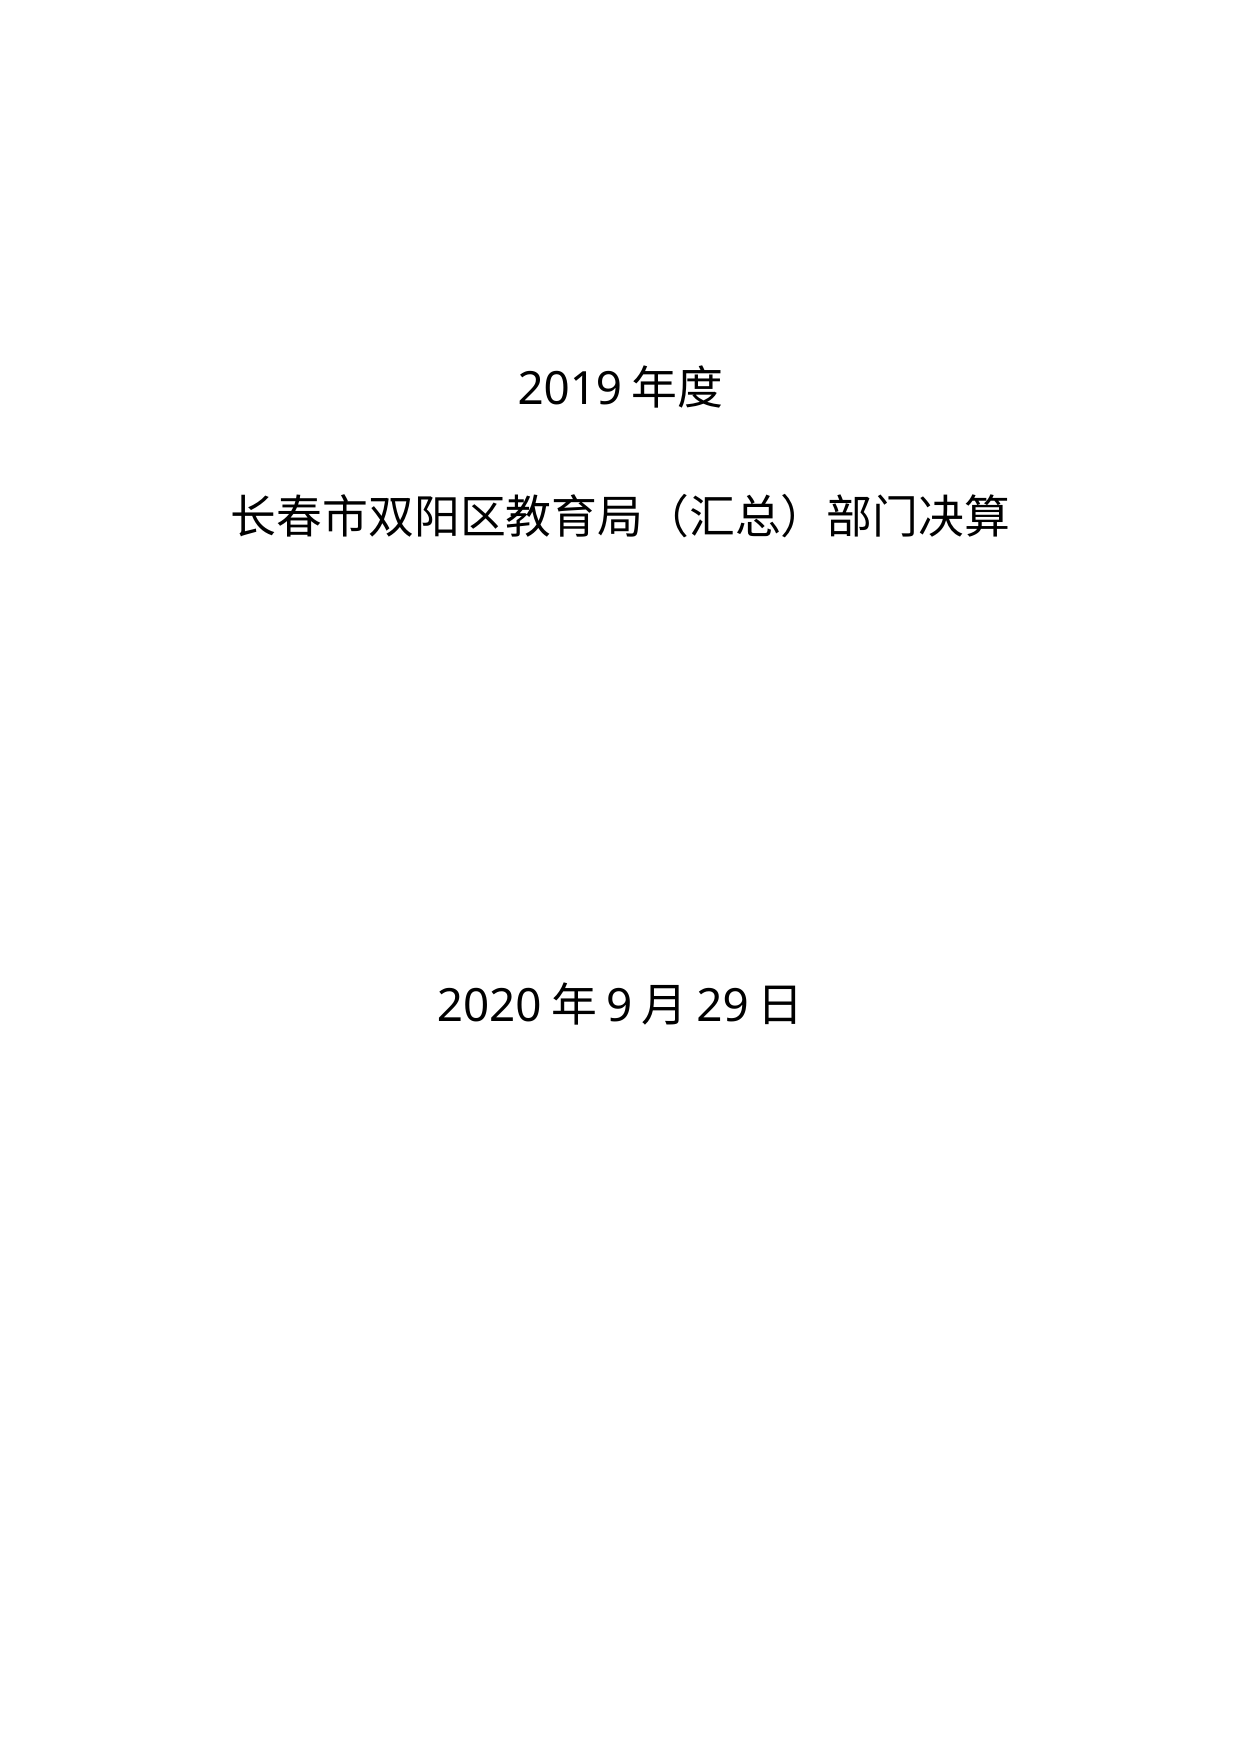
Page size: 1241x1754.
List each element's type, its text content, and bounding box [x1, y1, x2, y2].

text 2020年9月29日 [187, 969, 1053, 1035]
text 2019年度 [187, 352, 1053, 418]
text 长春市双阳区教育局（汇总）部门决算 [187, 481, 1053, 547]
